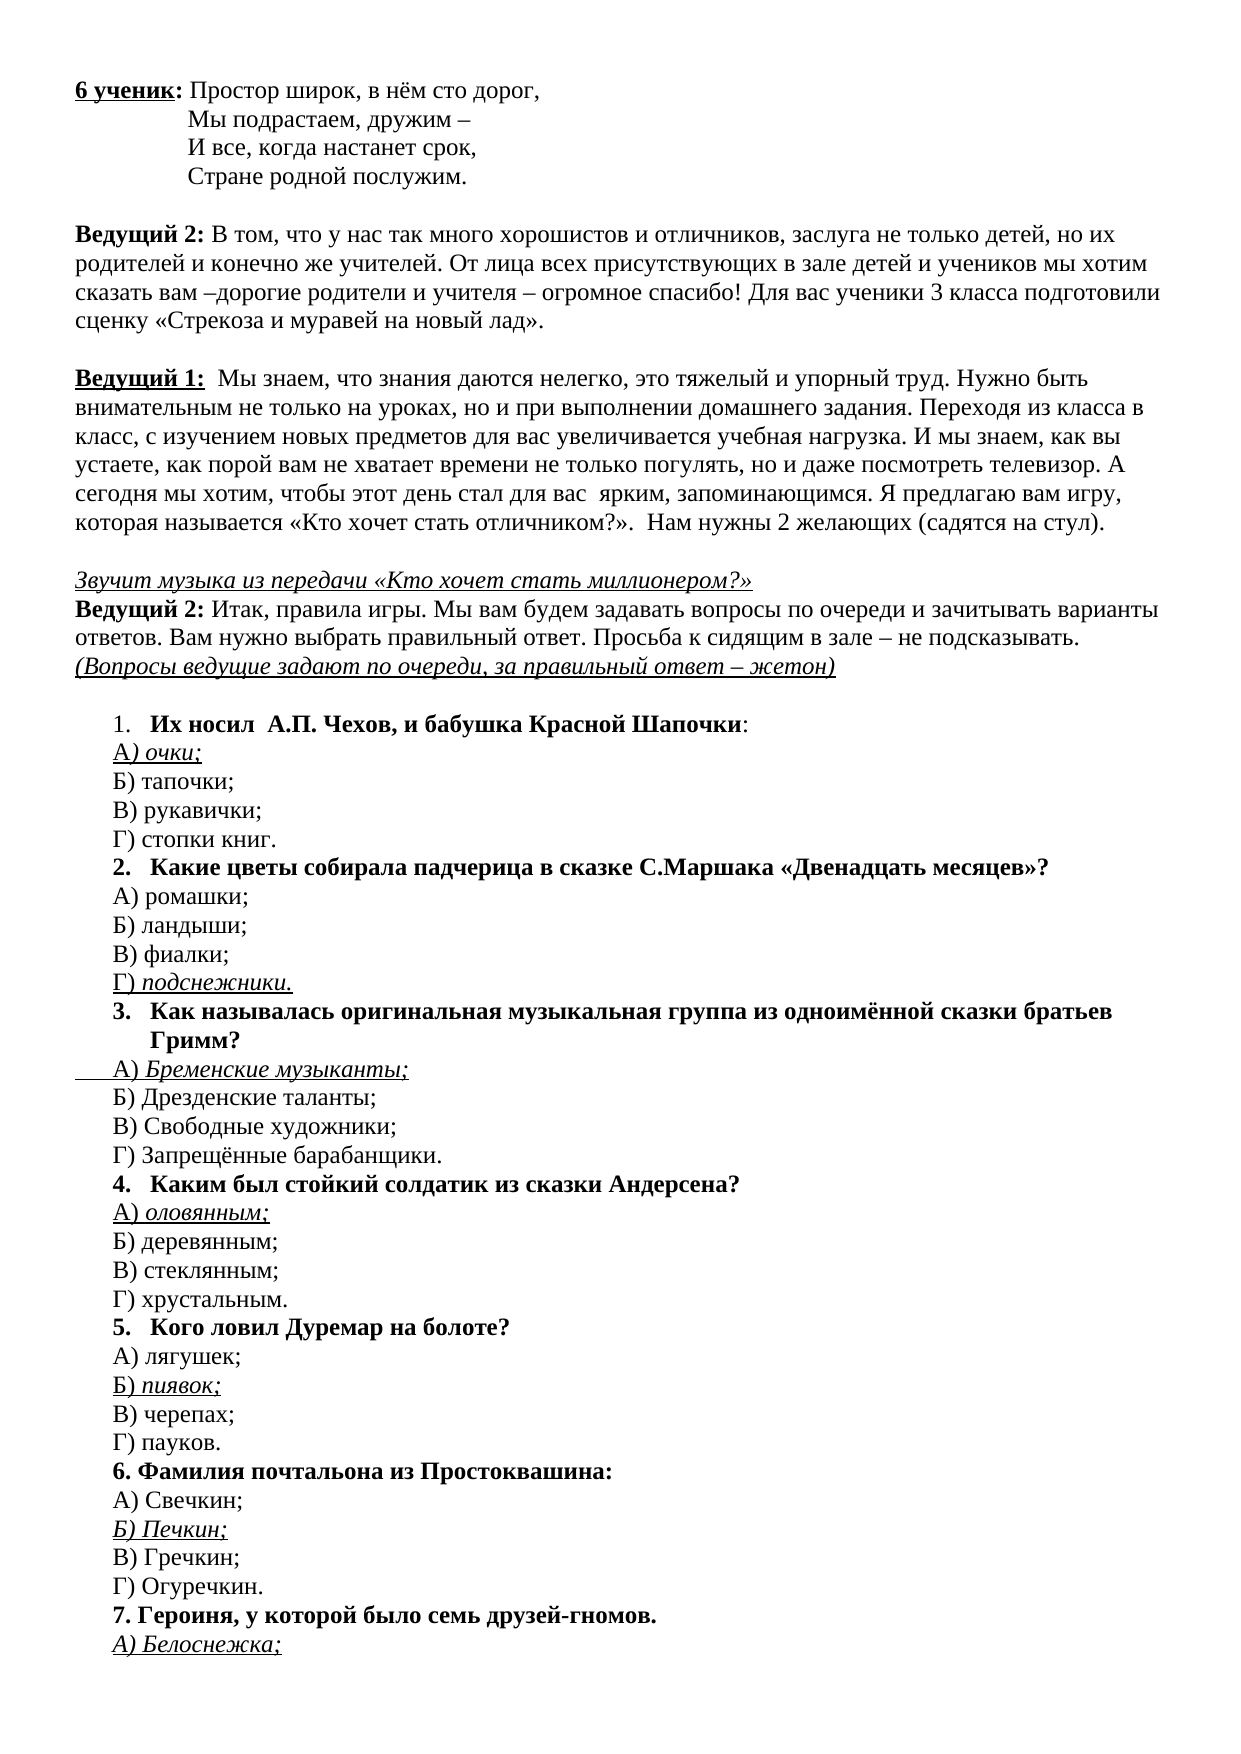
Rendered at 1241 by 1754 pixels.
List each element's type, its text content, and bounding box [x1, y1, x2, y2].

text 7. Героиня, у которой было семь друзей-гномов. [112, 1600, 1165, 1629]
list Какие цветы собирала падчерица в сказке С.Маршака «Двенадцать месяцев»? [112, 852, 1165, 881]
text Звучит музыка из передачи «Кто хочет стать миллионером?» [75, 565, 1165, 594]
text Г) хрустальным. [112, 1284, 1165, 1312]
text Б) тапочки; [112, 766, 1165, 795]
text В) рукавички; [112, 795, 1165, 824]
text Ведущий 2: Итак, правила игры. Мы вам будем задавать вопросы по очереди и зачитывать варианты ответов. Вам нужно выбрать правильный ответ. Просьба к сидящим в зале – не подсказывать. (Вопросы ведущие задают по очереди, за правильный ответ – жетон) [75, 594, 1165, 680]
text А) очки; [112, 737, 1165, 766]
text Б) Дрезденские таланты; [75, 1082, 1165, 1111]
text Г) пауков. [112, 1427, 1165, 1456]
text А) Бременские музыканты; [75, 1054, 1165, 1082]
text В) фиалки; [112, 939, 1165, 967]
text В) Свободные художники; [75, 1111, 1165, 1140]
text Ведущий 2: В том, что у нас так много хорошистов и отличников, заслуга не только детей, но их родителей и конечно же учителей. От лица всех присутствующих в зале детей и учеников мы хотим сказать вам –дорогие родители и учителя – огромное спасибо! Для вас ученики 3 класса подготовили сценку «Стрекоза и муравей на новый лад». [75, 219, 1165, 334]
text Б) пиявок; [112, 1370, 1165, 1399]
text Г) Огуречкин. [112, 1571, 1165, 1600]
text Б) деревянным; [112, 1226, 1165, 1255]
text А) Свечкин; [112, 1485, 1165, 1514]
text 6. Фамилия почтальона из Простоквашина: [112, 1456, 1165, 1485]
text В) черепах; [112, 1399, 1165, 1427]
text Г) стопки книг. [112, 824, 1165, 852]
text Б) Печкин; [112, 1514, 1165, 1542]
text В) Гречкин; [112, 1542, 1165, 1571]
list Их носил А.П. Чехов, и бабушка Красной Шапочки: [112, 709, 1165, 737]
list Каким был стойкий солдатик из сказки Андерсена? [112, 1169, 1165, 1197]
text А) Белоснежка; [112, 1629, 1165, 1657]
text А) лягушек; [112, 1341, 1165, 1370]
text В) стеклянным; [112, 1255, 1165, 1284]
text Б) ландыши; [112, 910, 1165, 939]
text Ведущий 1: Мы знаем, что знания даются нелегко, это тяжелый и упорный труд. Нужно быть внимательным не только на уроках, но и при выполнении домашнего задания. Переходя из класса в класс, с изучением новых предметов для вас увеличивается учебная нагрузка. И мы знаем, как вы устаете, как порой вам не хватает времени не только погулять, но и даже посмотреть телевизор. А сегодня мы хотим, чтобы этот день стал для вас ярким, запоминающимся. Я предлагаю вам игру, которая называется «Кто хочет стать отличником?». Нам нужны 2 желающих (садятся на стул). [75, 363, 1165, 536]
text А) ромашки; [112, 881, 1165, 910]
text Г) подснежники. [112, 967, 1165, 996]
text Г) Запрещённые барабанщики. [75, 1140, 1165, 1169]
text 6 ученик: Простор широк, в нём сто дорог, Мы подрастаем, дружим – И все, когда настанет срок, Стране родной послужим. [75, 75, 1165, 190]
list Как называлась оригинальная музыкальная группа из одноимённой сказки братьев Гримм? [112, 996, 1165, 1054]
list Кого ловил Дуремар на болоте? [112, 1312, 1165, 1341]
text А) оловянным; [112, 1197, 1165, 1226]
